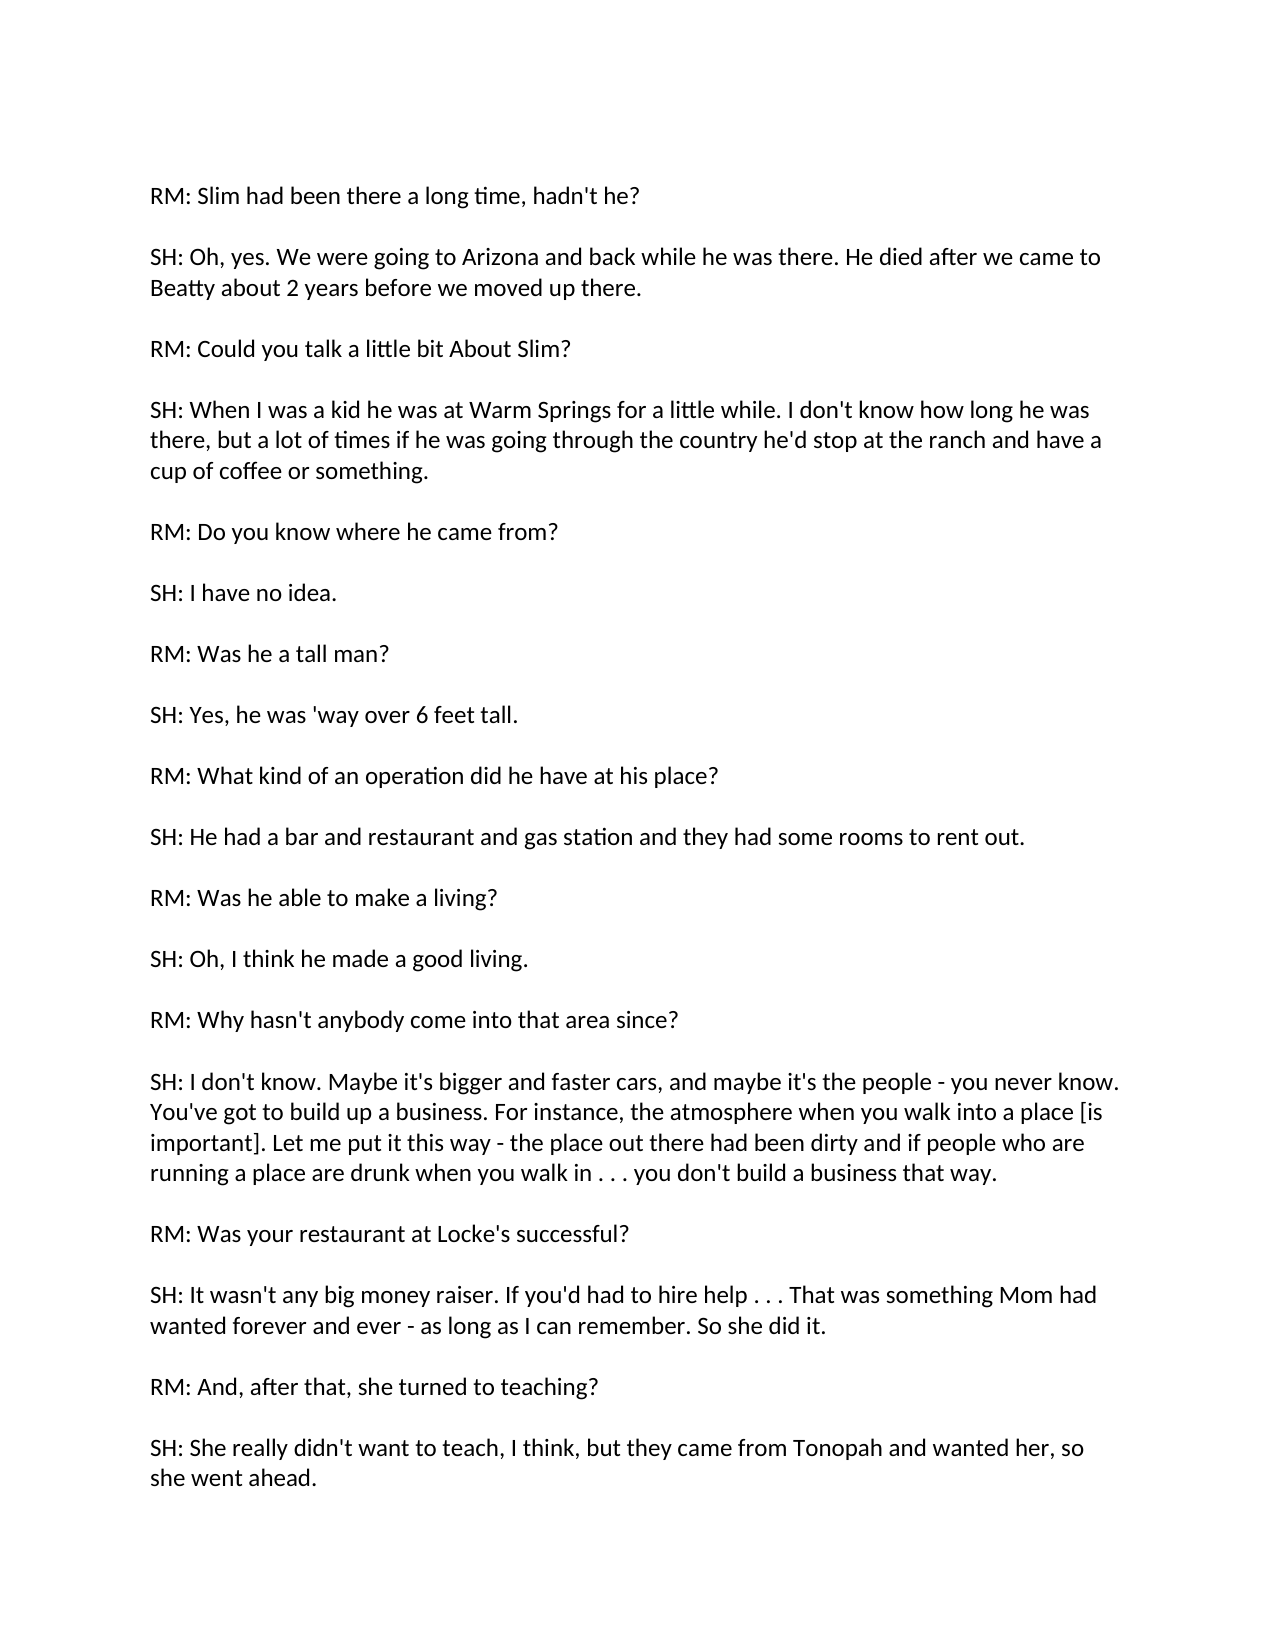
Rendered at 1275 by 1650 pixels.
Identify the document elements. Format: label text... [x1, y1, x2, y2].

text SH: Oh, yes. We were going to Arizona and back while he was there. He died after we came to Beatty about 2 years before we moved up there. [150, 242, 1125, 303]
text RM: Was he a tall man? [150, 638, 1125, 669]
text SH: He had a bar and restaurant and gas station and they had some rooms to rent out. [150, 821, 1125, 852]
text RM: And, after that, she turned to teaching? [150, 1371, 1125, 1401]
text SH: I don't know. Maybe it's bigger and faster cars, and maybe it's the people - you never know. You've got to build up a business. For instance, the atmosphere when you walk into a place [is important]. Let me put it this way - the place out there had been dirty and if people who are running a place are drunk when you walk in . . . you don't build a business that way. [150, 1066, 1125, 1188]
text RM: Was he able to make a living? [150, 882, 1125, 913]
text SH: Oh, I think he made a good living. [150, 943, 1125, 974]
text RM: Do you know where he came from? [150, 516, 1125, 547]
text RM: Could you talk a little bit About Slim? [150, 333, 1125, 364]
text RM: Was your restaurant at Locke's successful? [150, 1218, 1125, 1249]
text RM: Why hasn't anybody come into that area since? [150, 1004, 1125, 1035]
text SH: She really didn't want to teach, I think, but they came from Tonopah and wanted her, so she went ahead. [150, 1432, 1125, 1493]
text SH: I have no idea. [150, 577, 1125, 608]
text RM: Slim had been there a long time, hadn't he? [150, 181, 1125, 211]
text SH: Yes, he was 'way over 6 feet tall. [150, 699, 1125, 730]
text RM: What kind of an operation did he have at his place? [150, 760, 1125, 791]
text SH: It wasn't any big money raiser. If you'd had to hire help . . . That was something Mom had wanted forever and ever - as long as I can remember. So she did it. [150, 1279, 1125, 1340]
text SH: When I was a kid he was at Warm Springs for a little while. I don't know how long he was there, but a lot of times if he was going through the country he'd stop at the ranch and have a cup of coffee or something. [150, 394, 1125, 486]
